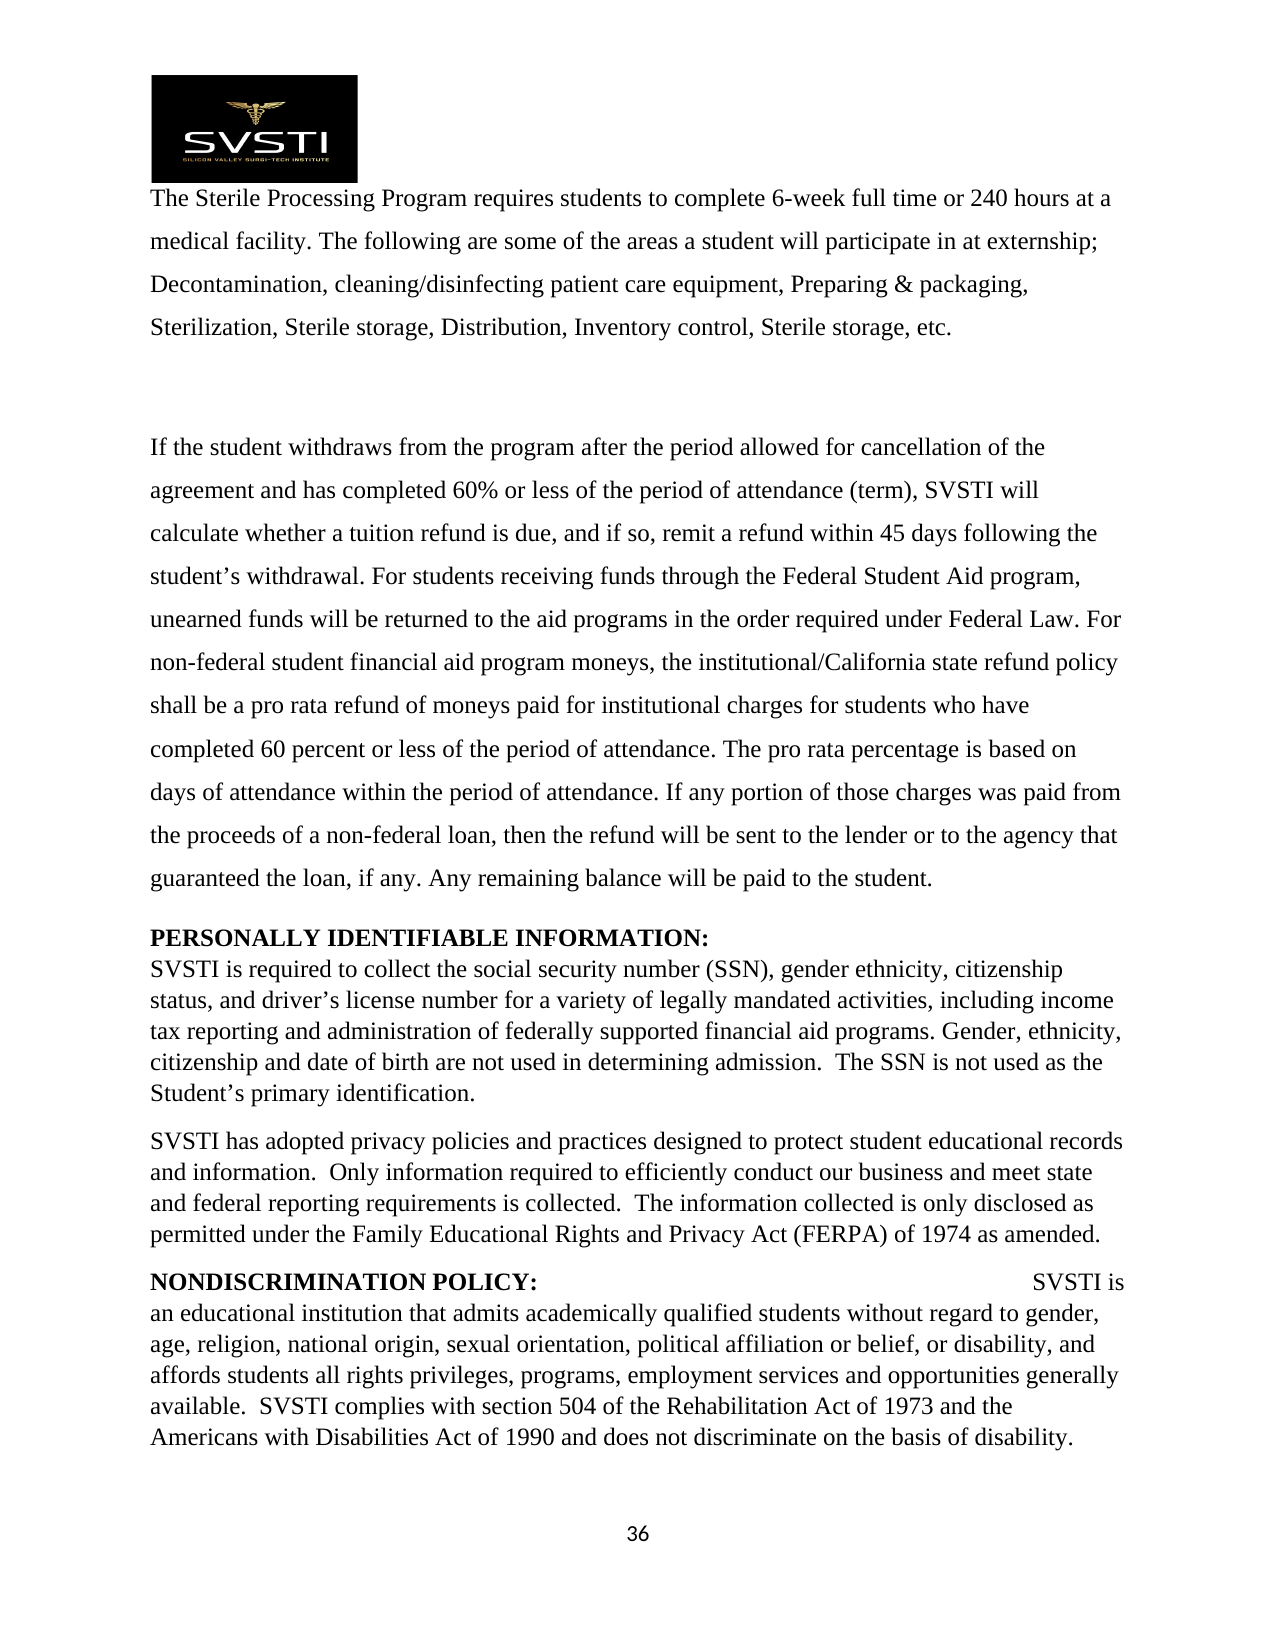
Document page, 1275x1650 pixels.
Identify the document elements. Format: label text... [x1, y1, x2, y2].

text The Sterile Processing Program requires students to complete 6-week full time or 240 hours at a medical facility. The following are some of the areas a student will participate in at externship; Decontamination, cleaning/disinfecting patient care equipment, Preparing & packaging, Sterilization, Sterile storage, Distribution, Inventory control, Sterile storage, etc. [150, 183, 1125, 341]
text PERSONALLY IDENTIFIABLE INFORMATION: SVSTI is required to collect the social security number (SSN), gender ethnicity, citizenship status, and driver’s license number for a variety of legally mandated activities, including income tax reporting and administration of federally supported financial aid programs. Gender, ethnicity, citizenship and date of birth are not used in determining admission. The SSN is not used as the Student’s primary identification. [150, 923, 1125, 1107]
picture [150, 75, 358, 183]
text SVSTI has adopted privacy policies and practices designed to protect student educational records and information. Only information required to efficiently conduct our business and meet state and federal reporting requirements is collected. The information collected is only disclosed as permitted under the Family Educational Rights and Privacy Act (FERPA) of 1974 as amended. [150, 1126, 1125, 1248]
text If the student withdraws from the program after the period allowed for cancellation of the agreement and has completed 60% or less of the period of attendance (term), SVSTI will calculate whether a tuition refund is due, and if so, remit a refund within 45 days following the student’s withdrawal. For students receiving funds through the Federal Student Aid program, unearned funds will be returned to the aid programs in the order required under Federal Law. For non-federal student financial aid program moneys, the institutional/California state refund policy shall be a pro rata refund of moneys paid for institutional charges for students who have completed 60 percent or less of the period of attendance. The pro rata percentage is based on days of attendance within the period of attendance. If any portion of those charges was paid from the proceeds of a non-federal loan, then the refund will be sent to the lender or to the agency that guaranteed the loan, if any. Any remaining balance will be paid to the student. [150, 432, 1125, 892]
text NONDISCRIMINATION POLICY: SVSTI is an educational institution that admits academically qualified students without regard to gender, age, religion, national origin, sexual orientation, political affiliation or belief, or disability, and affords students all rights privileges, programs, employment services and opportunities generally available. SVSTI complies with section 504 of the Rehabilitation Act of 1973 and the Americans with Disabilities Act of 1990 and does not discriminate on the basis of disability. [150, 1267, 1125, 1451]
